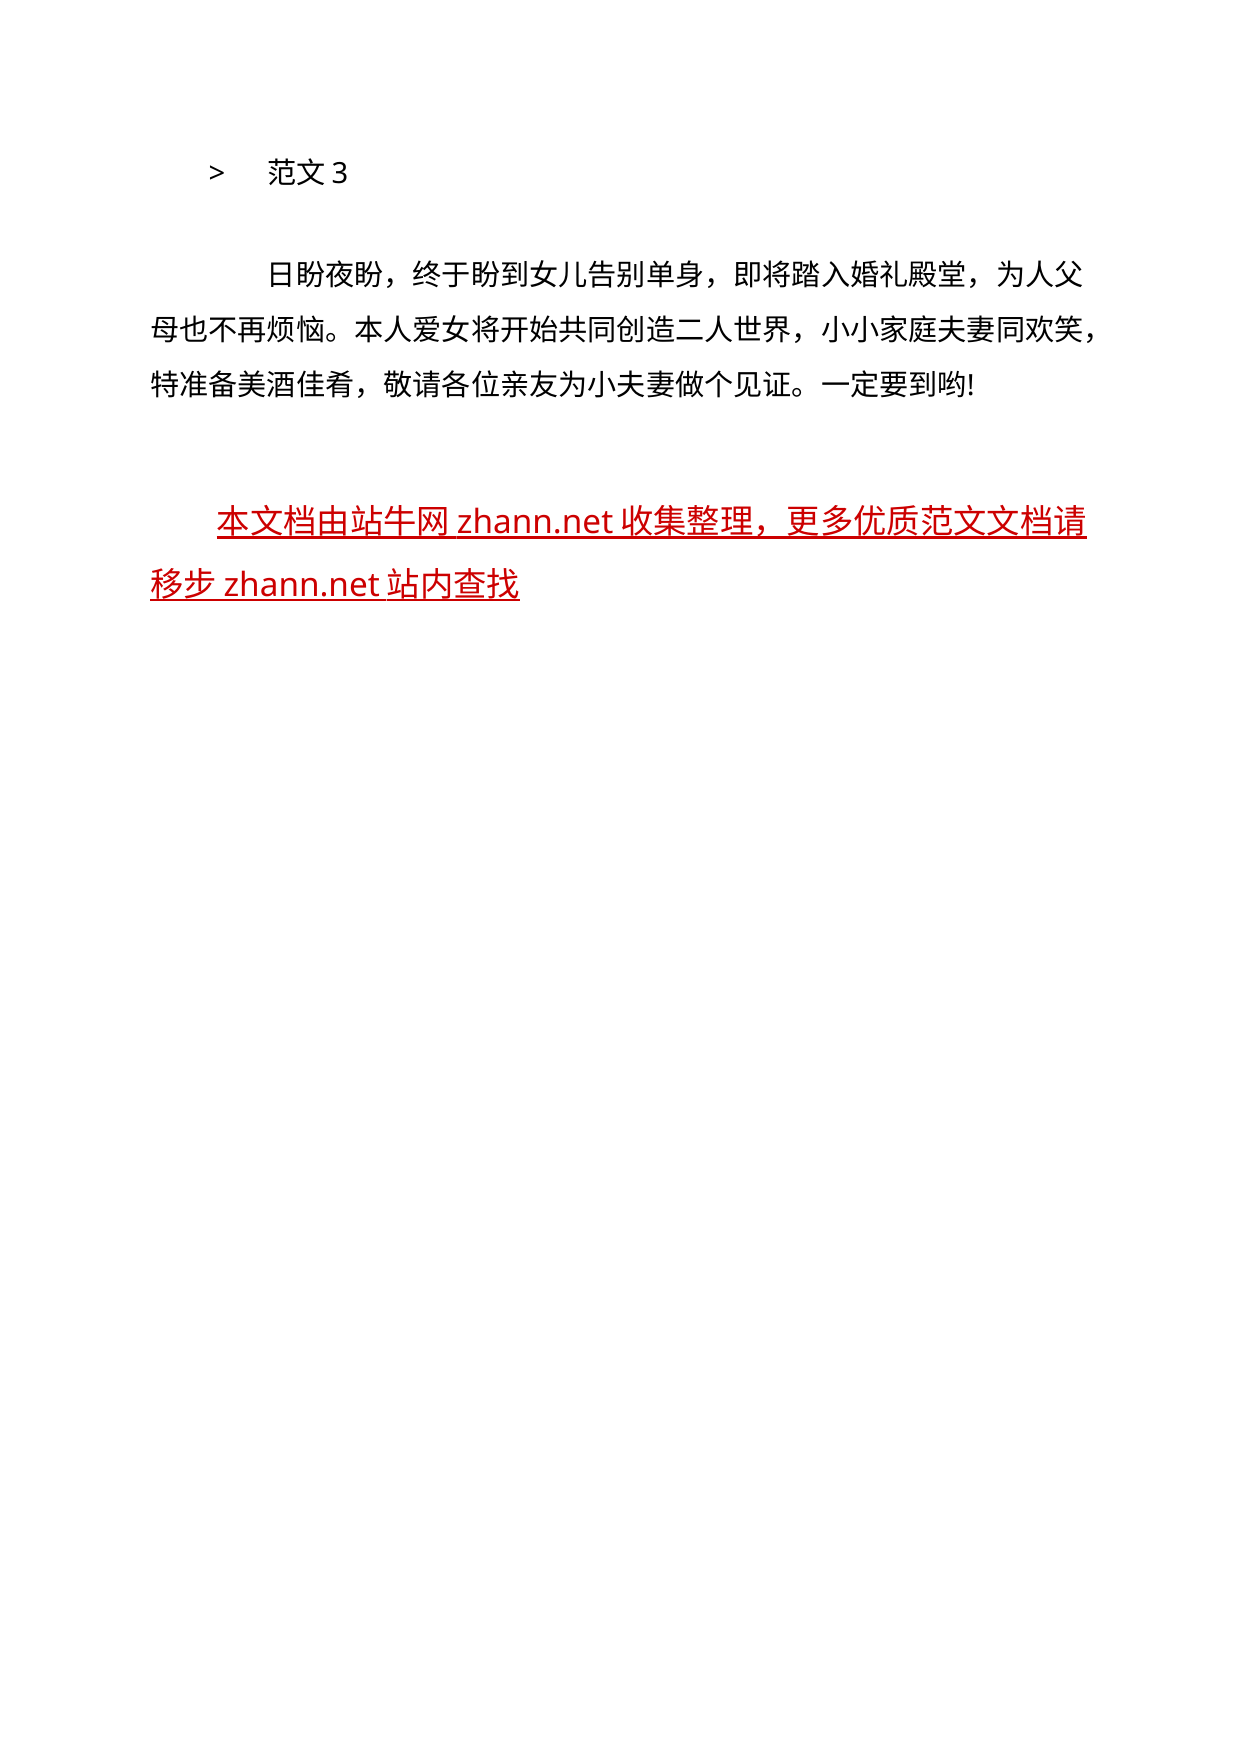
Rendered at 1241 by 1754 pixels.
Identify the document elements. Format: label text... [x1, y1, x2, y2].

text 日盼夜盼，终于盼到女儿告别单身，即将踏入婚礼殿堂，为人父母也不再烦恼。本人爱女将开始共同创造二人世界，小小家庭夫妻同欢笑，特准备美酒佳肴，敬请各位亲友为小夫妻做个见证。一定要到哟! [150, 252, 1090, 404]
text 本文档由站牛网zhann.net收集整理，更多优质范文文档请移步zhann.net站内查找 [150, 495, 1090, 606]
text > 范文3 [150, 150, 1090, 192]
